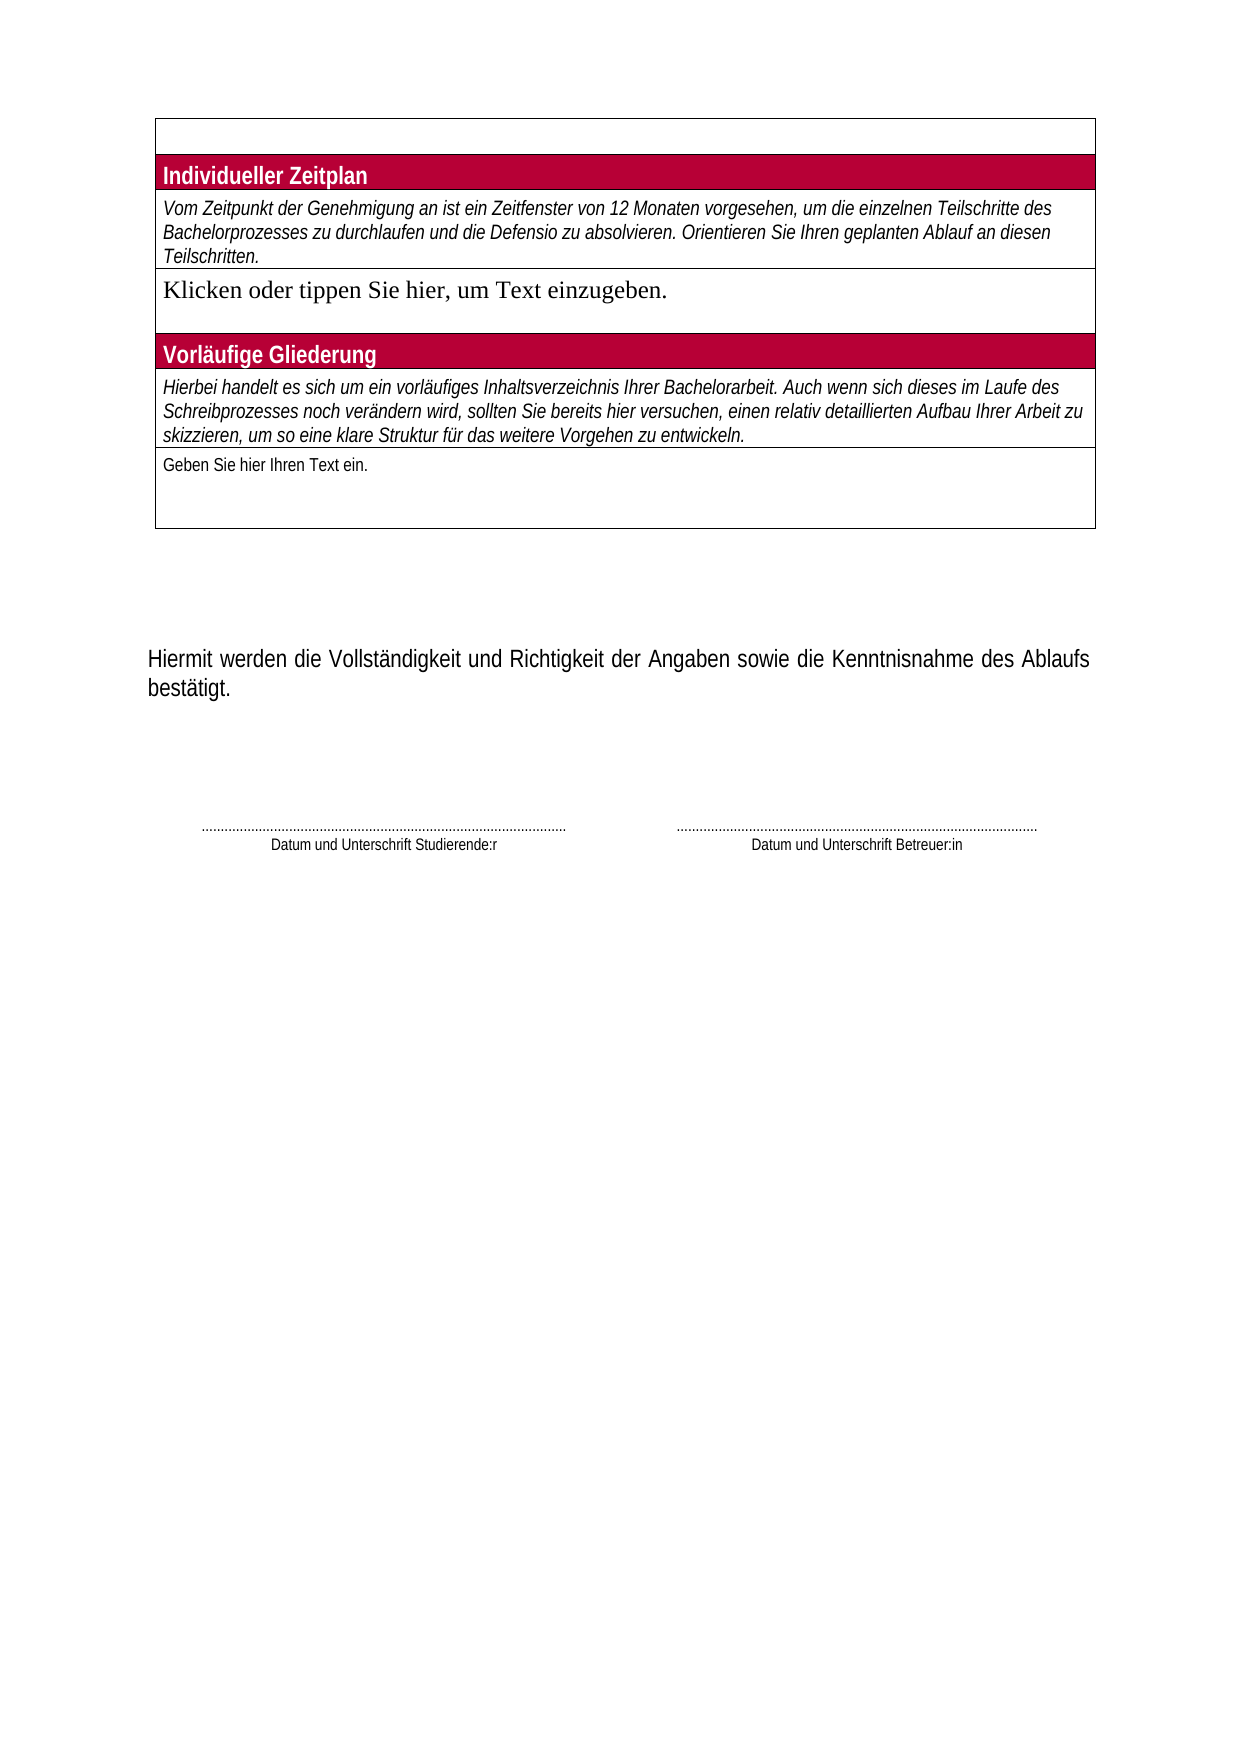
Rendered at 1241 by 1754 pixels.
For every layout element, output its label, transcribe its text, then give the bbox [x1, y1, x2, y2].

table_cell Vom Zeitpunkt der Genehmigung an ist ein Zeitfenster von 12 Monaten vorgesehen, um die einzelnen Teilschritte des Bachelorprozesses zu durchlaufen und die Defensio zu absolvieren. Orientieren Sie Ihren geplanten Ablauf an diesen Teilschritten. [156, 190, 1095, 268]
table_header ............................................................................................... Datum und Unterschrift Betreuer:in [620, 816, 1094, 891]
text Hiermit werden die Vollständigkeit und Richtigkeit der Angaben sowie die Kenntnisnahme des Ablaufs bestätigt. [148, 644, 1092, 701]
table_header ................................................................................................ Datum und Unterschrift Studierende:r [148, 816, 620, 891]
table_cell Geben Sie hier Ihren Text ein. [156, 448, 1095, 528]
table_cell [156, 119, 1095, 154]
table_cell [156, 269, 1095, 333]
table_cell Hierbei handelt es sich um ein vorläufiges Inhaltsverzeichnis Ihrer Bachelorarbeit. Auch wenn sich dieses im Laufe des Schreibprozesses noch verändern wird, sollten Sie bereits hier versuchen, einen relativ detaillierten Aufbau Ihrer Arbeit zu skizzieren, um so eine klare Struktur für das weitere Vorgehen zu entwickeln. [156, 369, 1095, 447]
table_cell Vorläufige Gliederung [156, 334, 1095, 368]
table_cell Individueller Zeitplan [156, 155, 1095, 189]
